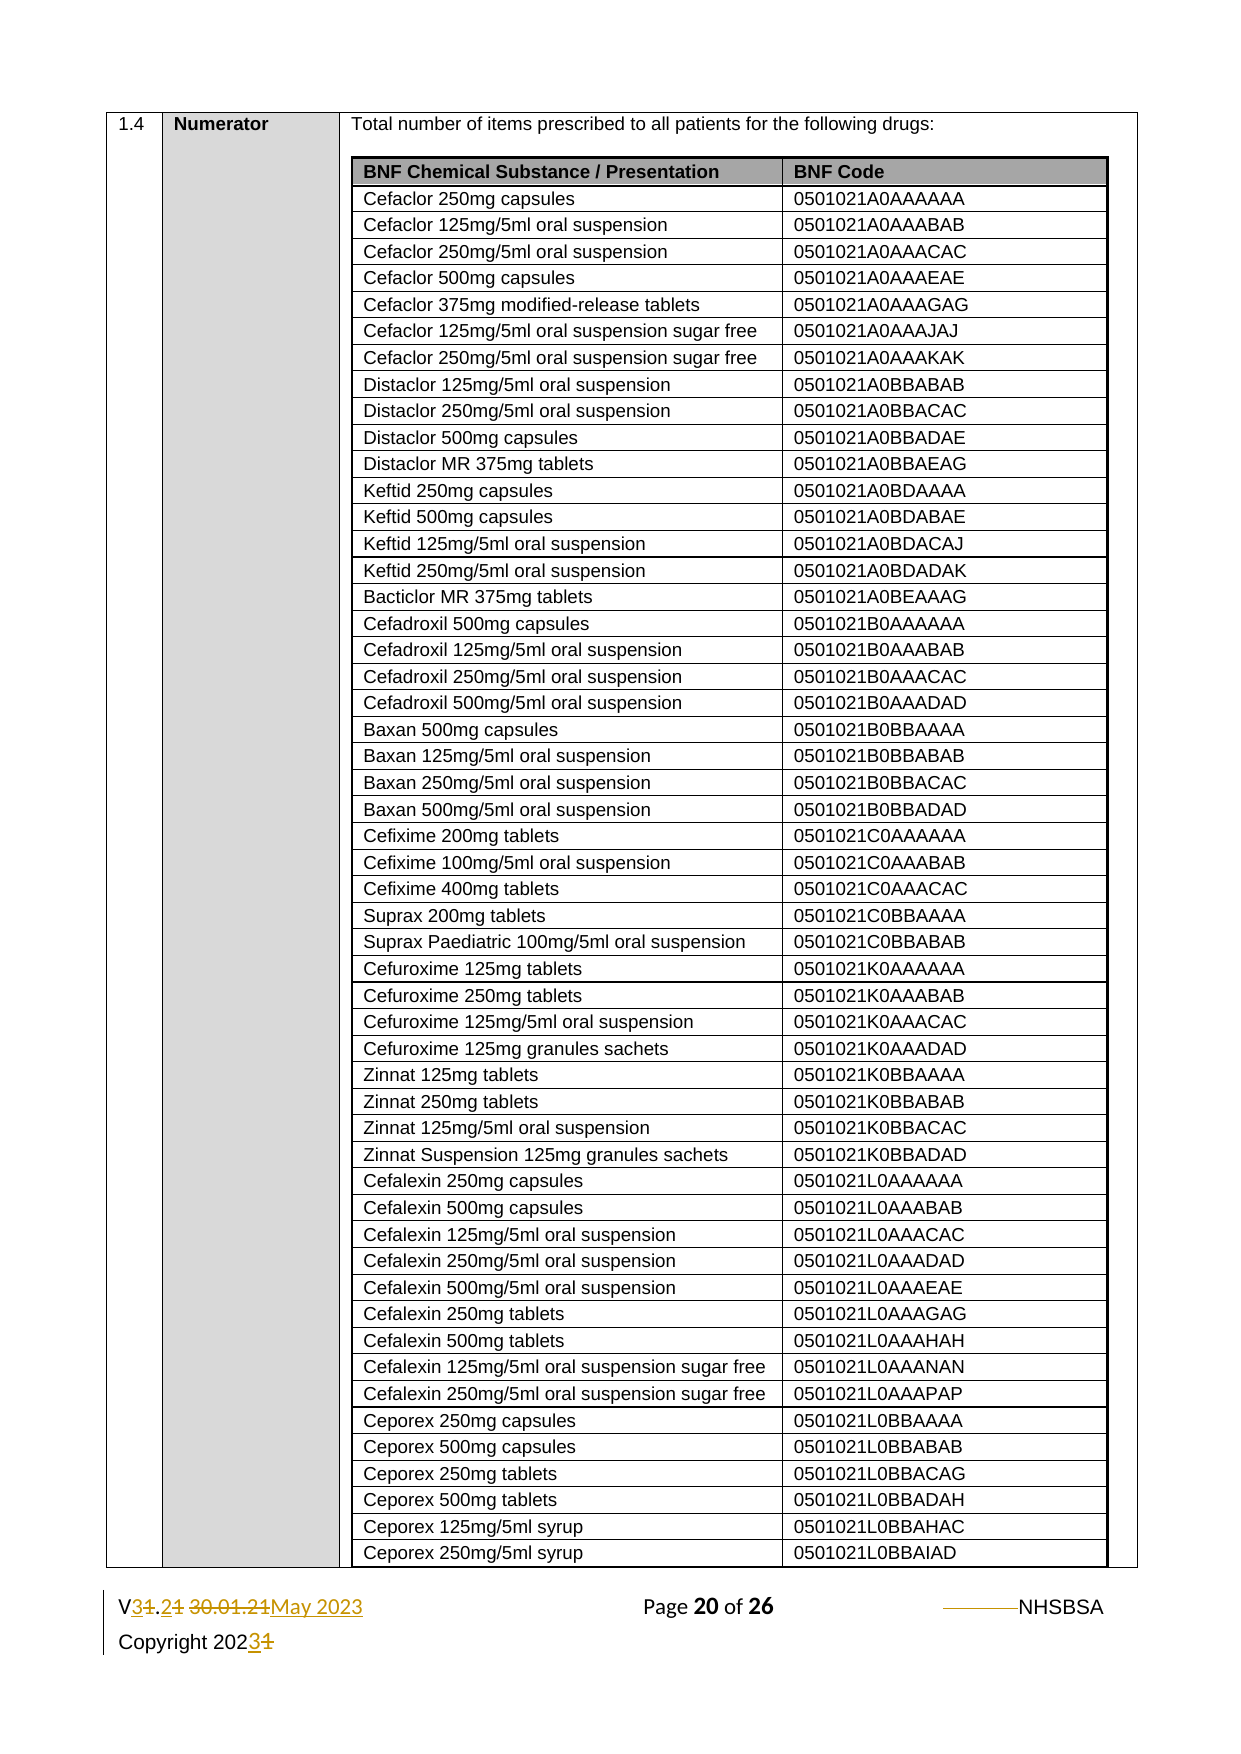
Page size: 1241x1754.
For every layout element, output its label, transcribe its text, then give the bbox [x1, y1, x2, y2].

table_cell 1.4 [107, 113, 162, 1567]
table_cell Numerator [163, 113, 339, 1567]
table_cell Total number of items prescribed to all patients for the following drugs: [340, 113, 1137, 1567]
